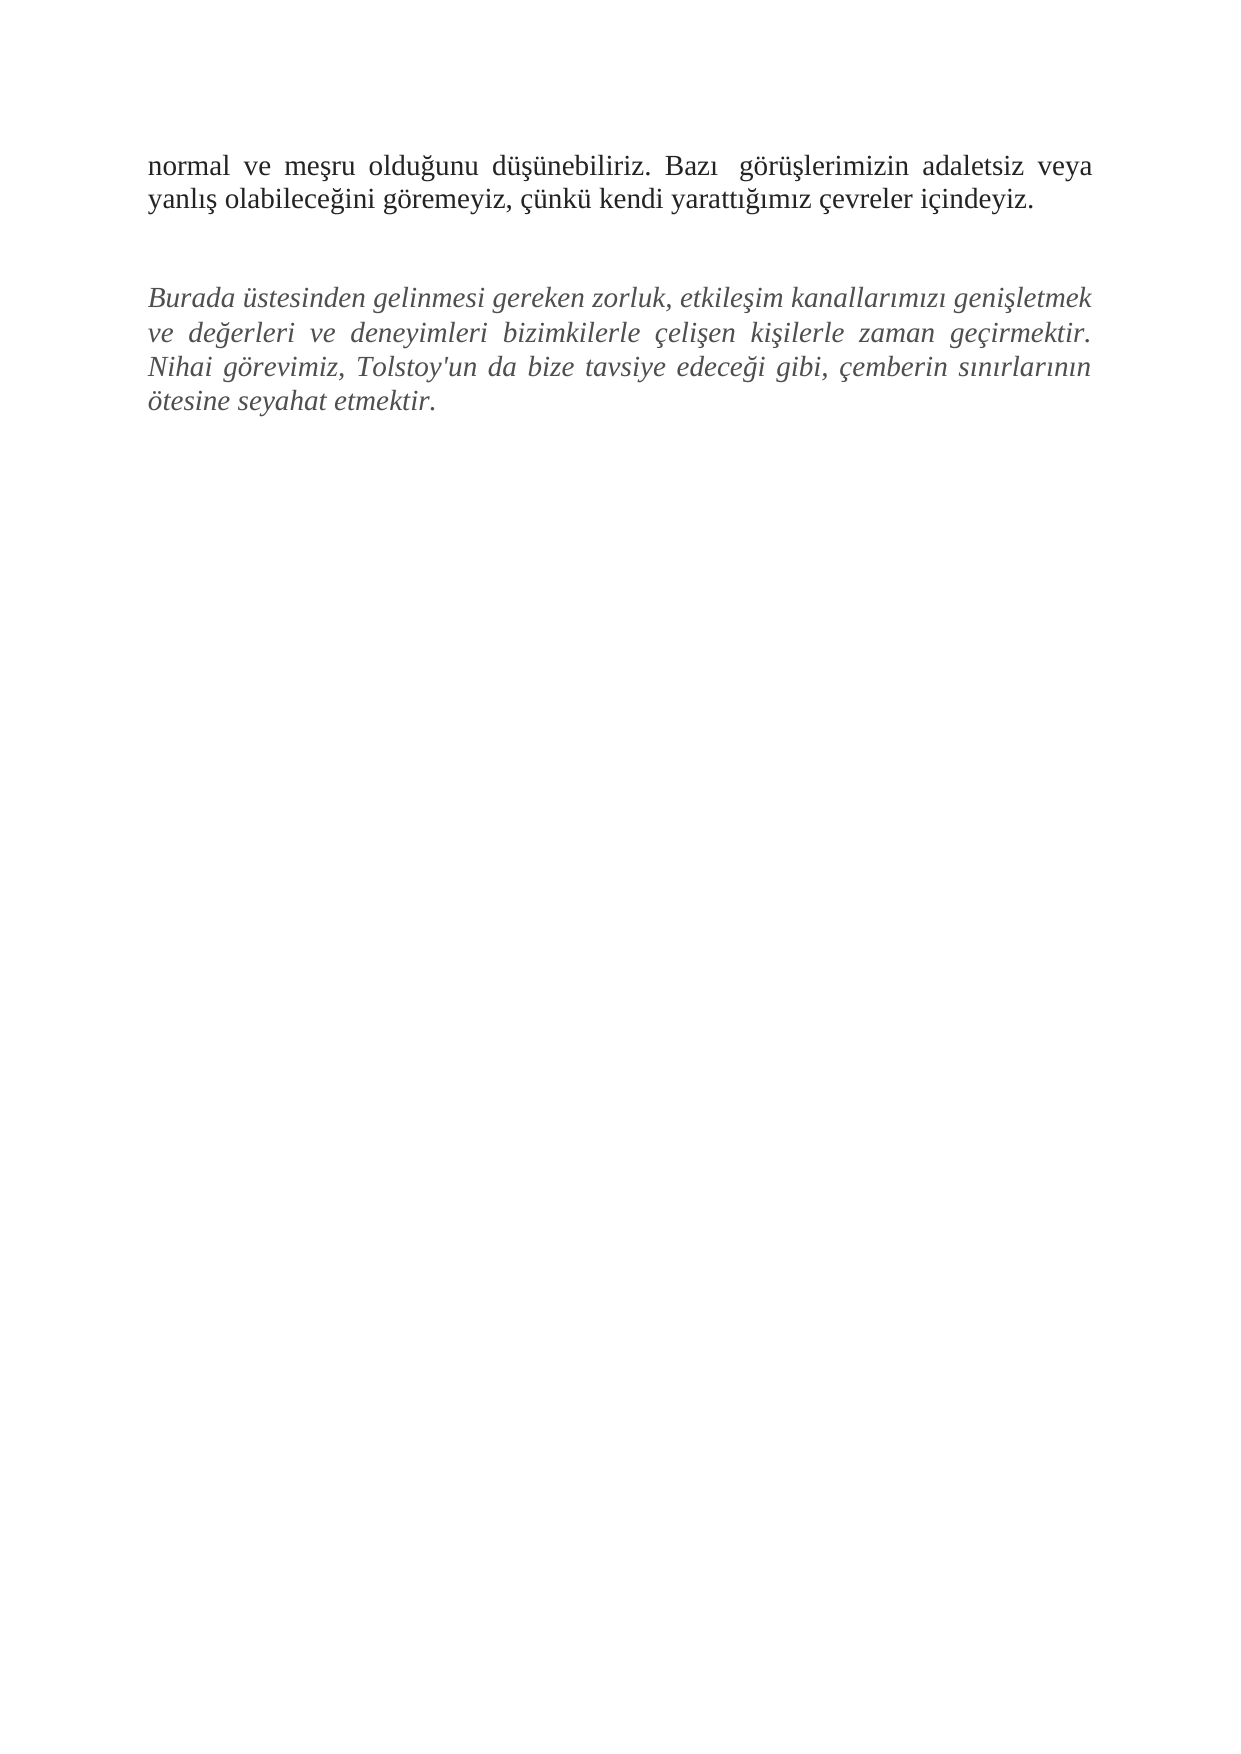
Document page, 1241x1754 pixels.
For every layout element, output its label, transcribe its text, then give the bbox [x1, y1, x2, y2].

text Burada üstesinden gelinmesi gereken zorluk, etkileşim kanallarımızı genişletmek ve değerleri ve deneyimleri bizimkilerle çelişen kişilerle zaman geçirmektir. Nihai görevimiz, Tolstoy'un da bize tavsiye edeceği gibi, çemberin sınırlarının ötesine seyahat etmektir. [148, 279, 1093, 417]
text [148, 148, 1093, 215]
